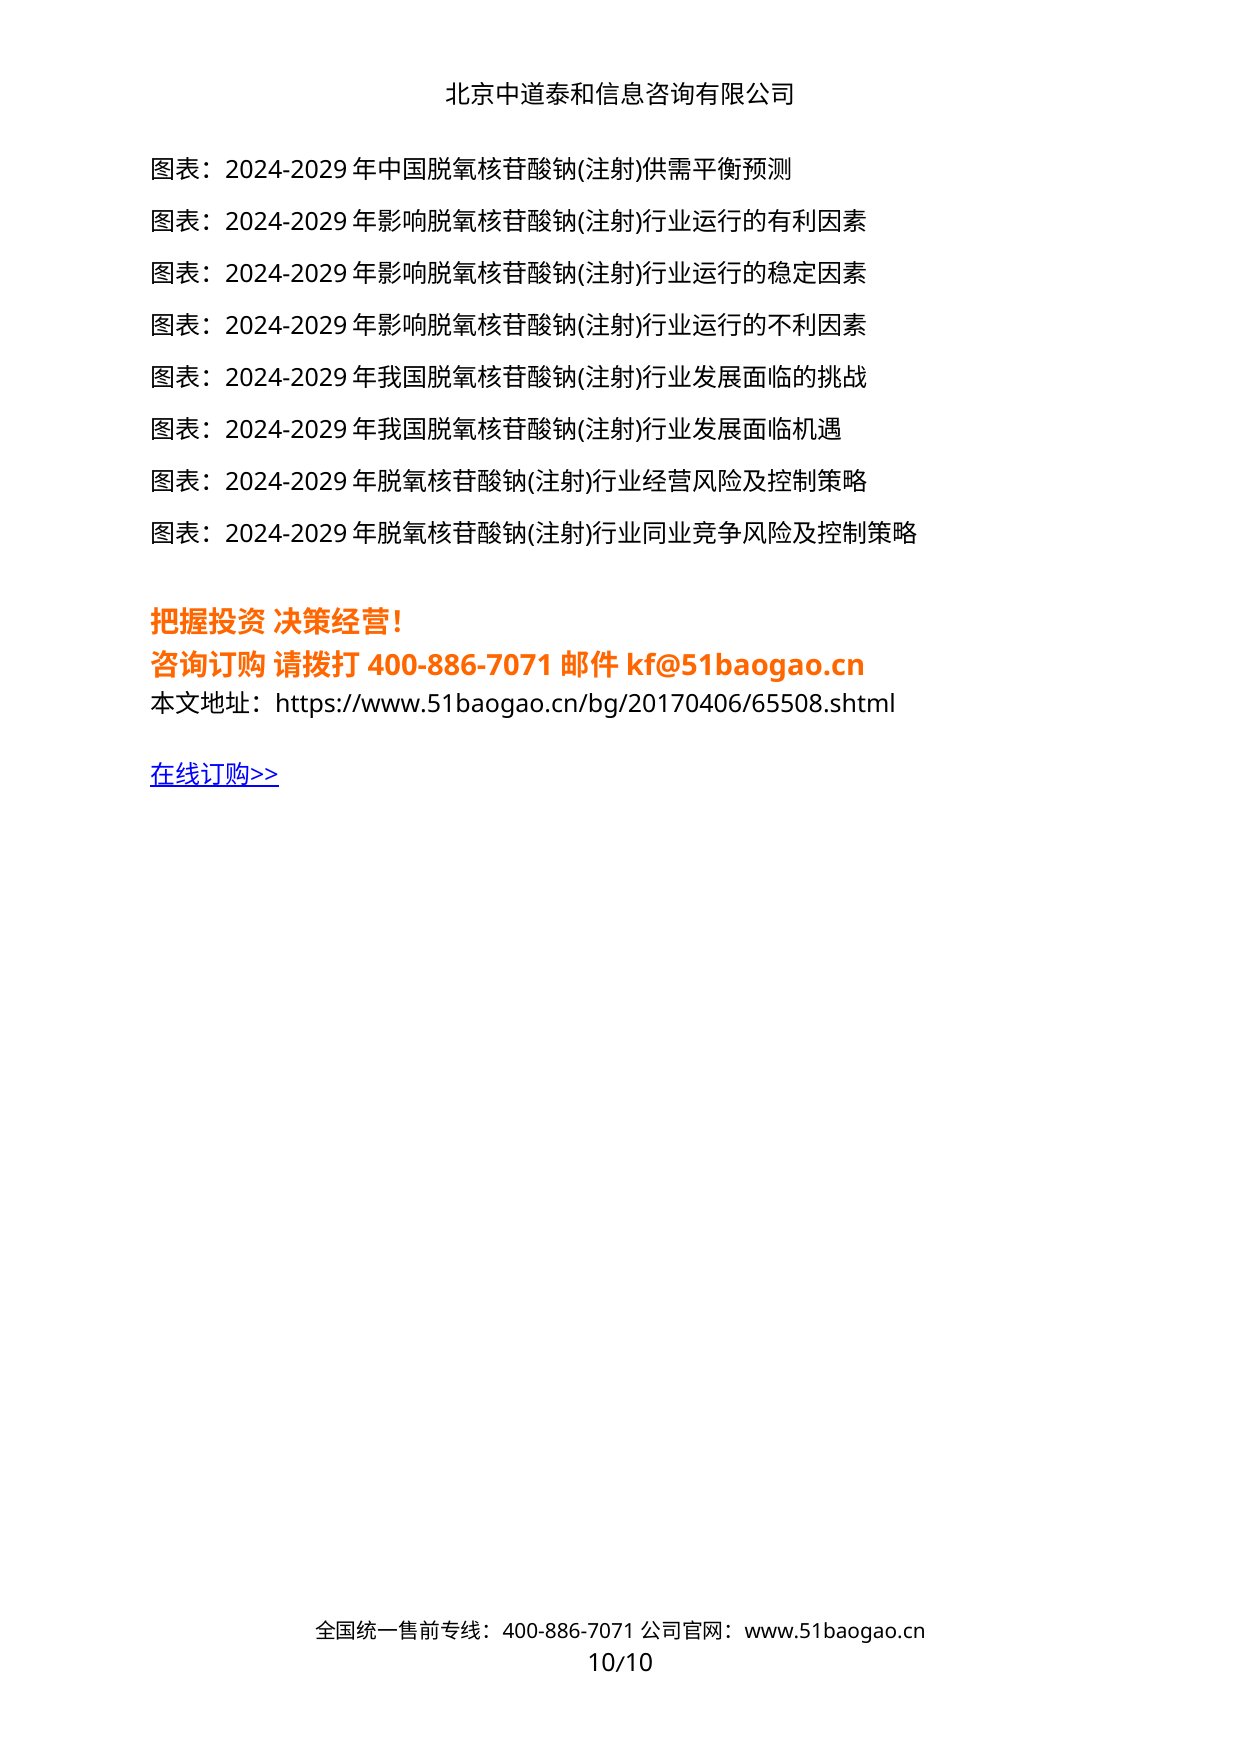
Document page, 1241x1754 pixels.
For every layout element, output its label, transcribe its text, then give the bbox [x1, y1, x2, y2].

text 在线订购>> [150, 720, 1090, 790]
text 图表：2024-2029年我国脱氧核苷酸钠(注射)行业发展面临的挑战 [150, 357, 1090, 394]
text 把握投资 决策经营！咨询订购 请拨打 400-886-7071 邮件 kf@51baogao.cn本文地址：https://www.51baogao.cn/bg/20170406/65508.shtml [150, 565, 1090, 720]
text 图表：2024-2029年我国脱氧核苷酸钠(注射)行业发展面临机遇 [150, 409, 1090, 446]
text 图表：2024-2029年影响脱氧核苷酸钠(注射)行业运行的稳定因素 [150, 254, 1090, 290]
text 图表：2024-2029年影响脱氧核苷酸钠(注射)行业运行的有利因素 [150, 202, 1090, 238]
text 图表：2024-2029年脱氧核苷酸钠(注射)行业经营风险及控制策略 [150, 461, 1090, 497]
text 图表：2024-2029年中国脱氧核苷酸钠(注射)供需平衡预测 [150, 150, 1090, 186]
text 图表：2024-2029年影响脱氧核苷酸钠(注射)行业运行的不利因素 [150, 306, 1090, 342]
text 图表：2024-2029年脱氧核苷酸钠(注射)行业同业竞争风险及控制策略 [150, 513, 1090, 549]
